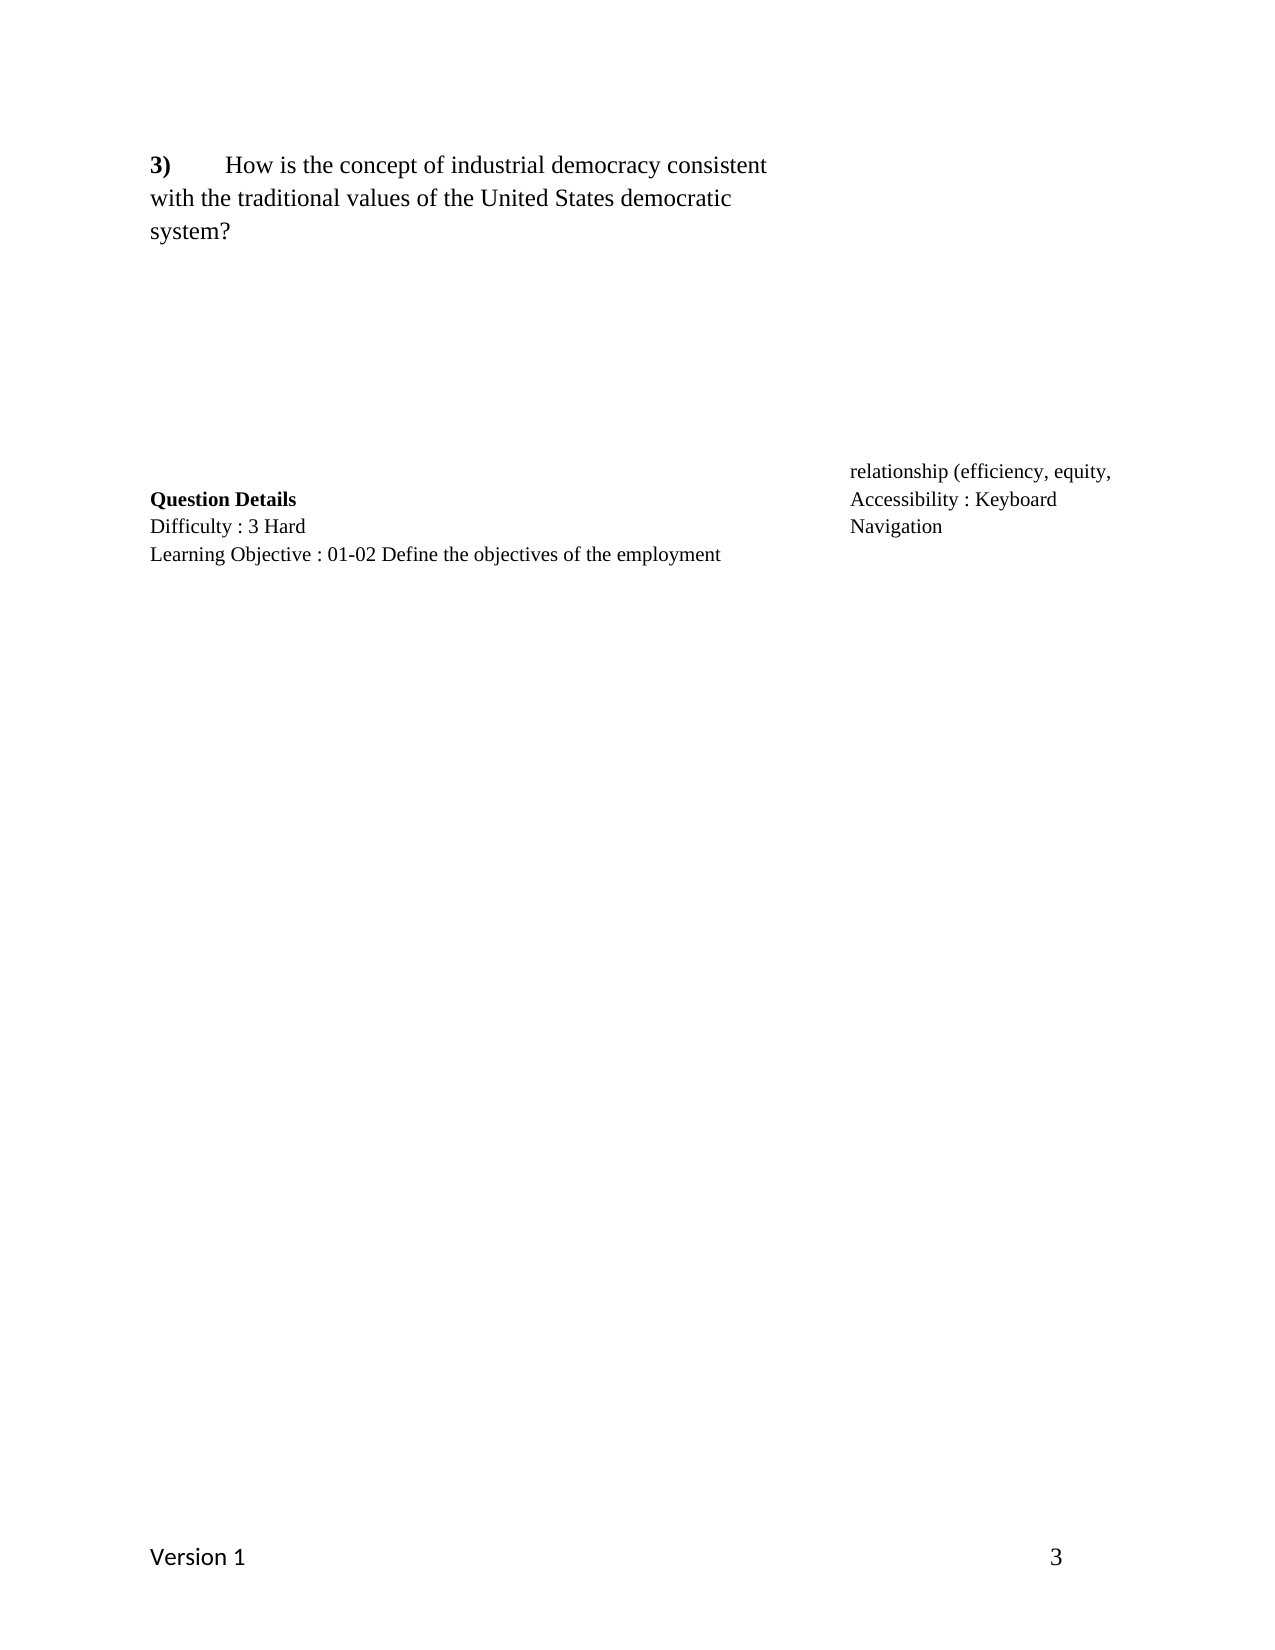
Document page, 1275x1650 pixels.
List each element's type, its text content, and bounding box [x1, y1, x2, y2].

text Question Details Difficulty : 3 Hard Learning Objective : 01-02 Define the objectives of the employment relationship (efficiency, equity, Accessibility : Keyboard Navigation [150, 459, 775, 566]
text 3) How is the concept of industrial democracy consistent with the traditional values of the United States democratic system? [150, 150, 775, 245]
text Question Details Difficulty : 3 Hard Learning Objective : 01-02 Define the objectives of the employment relationship (efficiency, equity, Accessibility : Keyboard Navigation [850, 459, 1125, 538]
